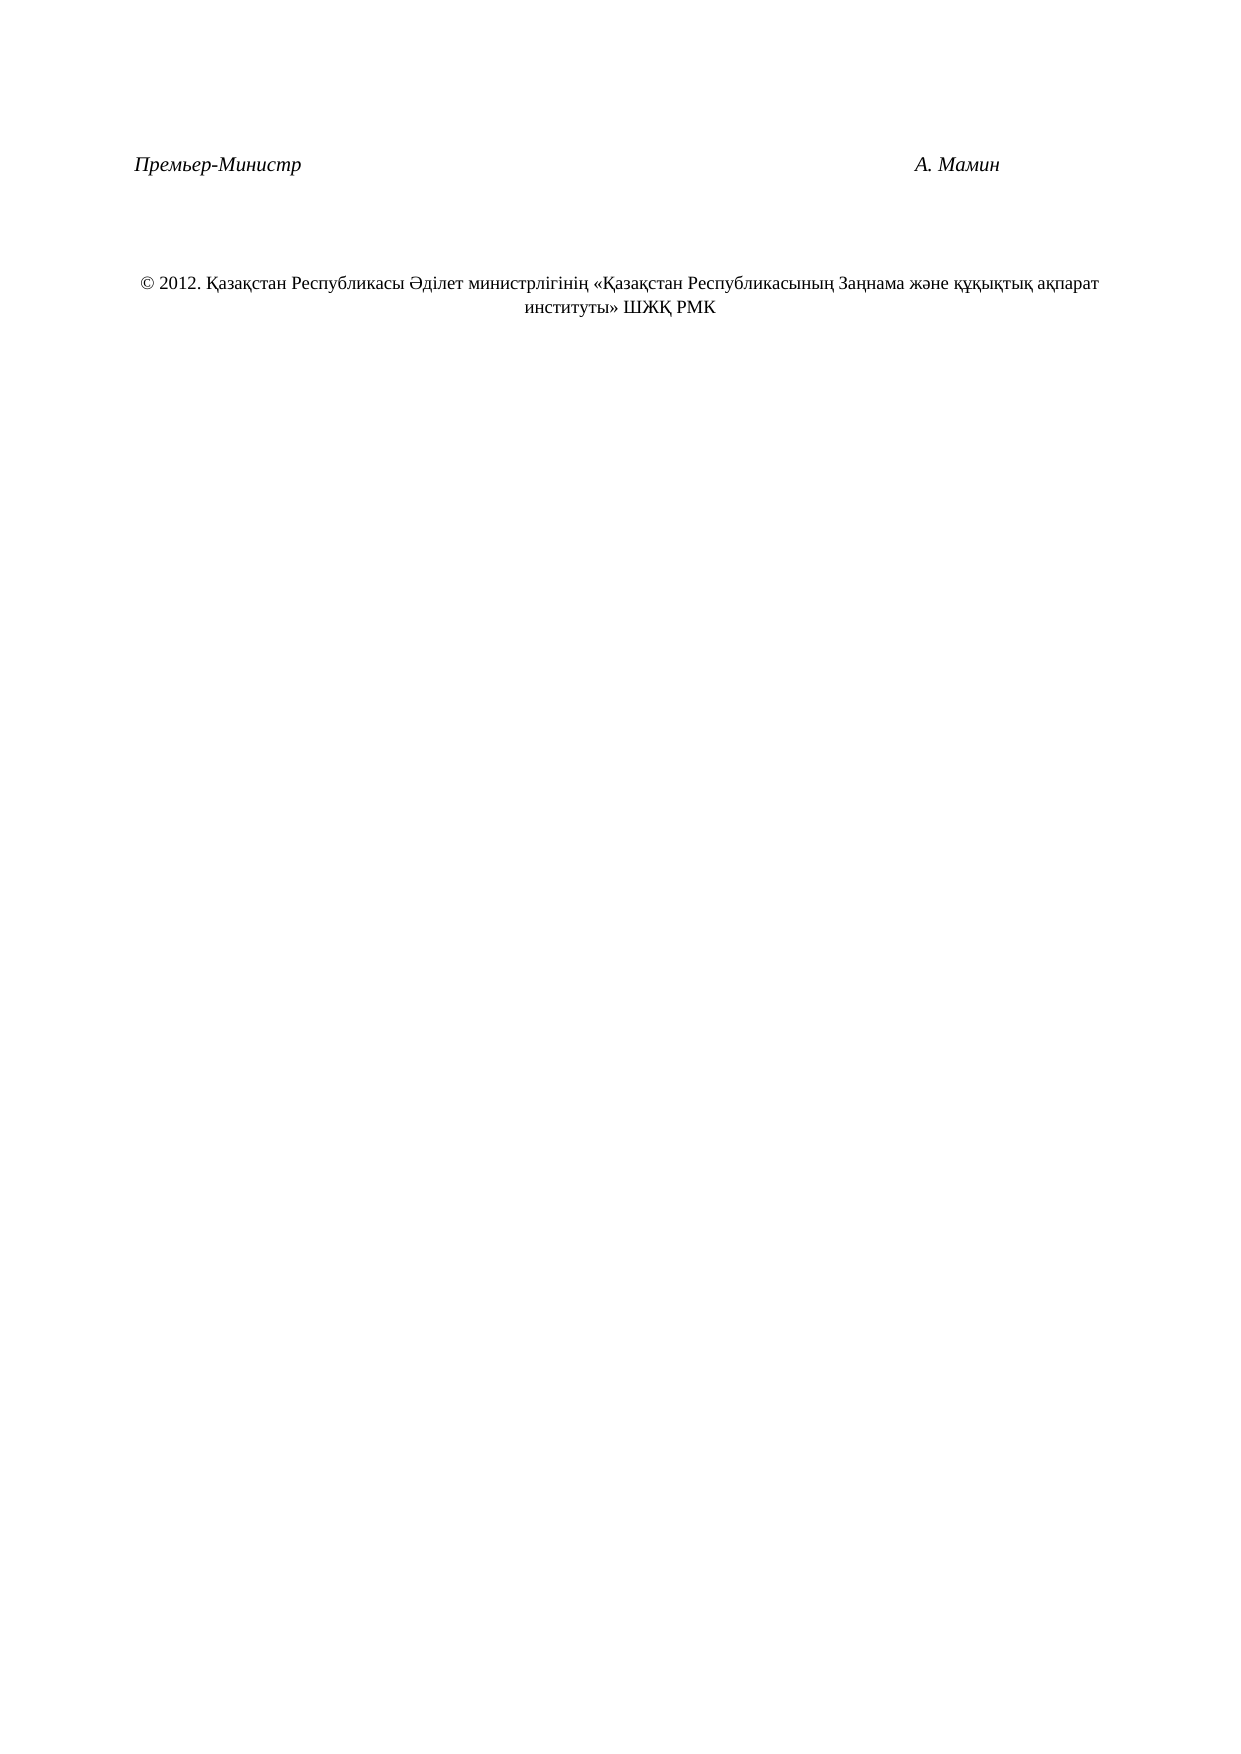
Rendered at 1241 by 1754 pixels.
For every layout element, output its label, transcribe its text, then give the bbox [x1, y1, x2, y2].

table_header Премьер-Министр [101, 150, 913, 181]
text © 2012. Қазақстан Республикасы Әділет министрлігінің «Қазақстан Республикасының Заңнама және құқықтық ақпарат институты» ШЖҚ РМК [112, 272, 1128, 318]
table_header А. Мамин [913, 150, 1240, 181]
